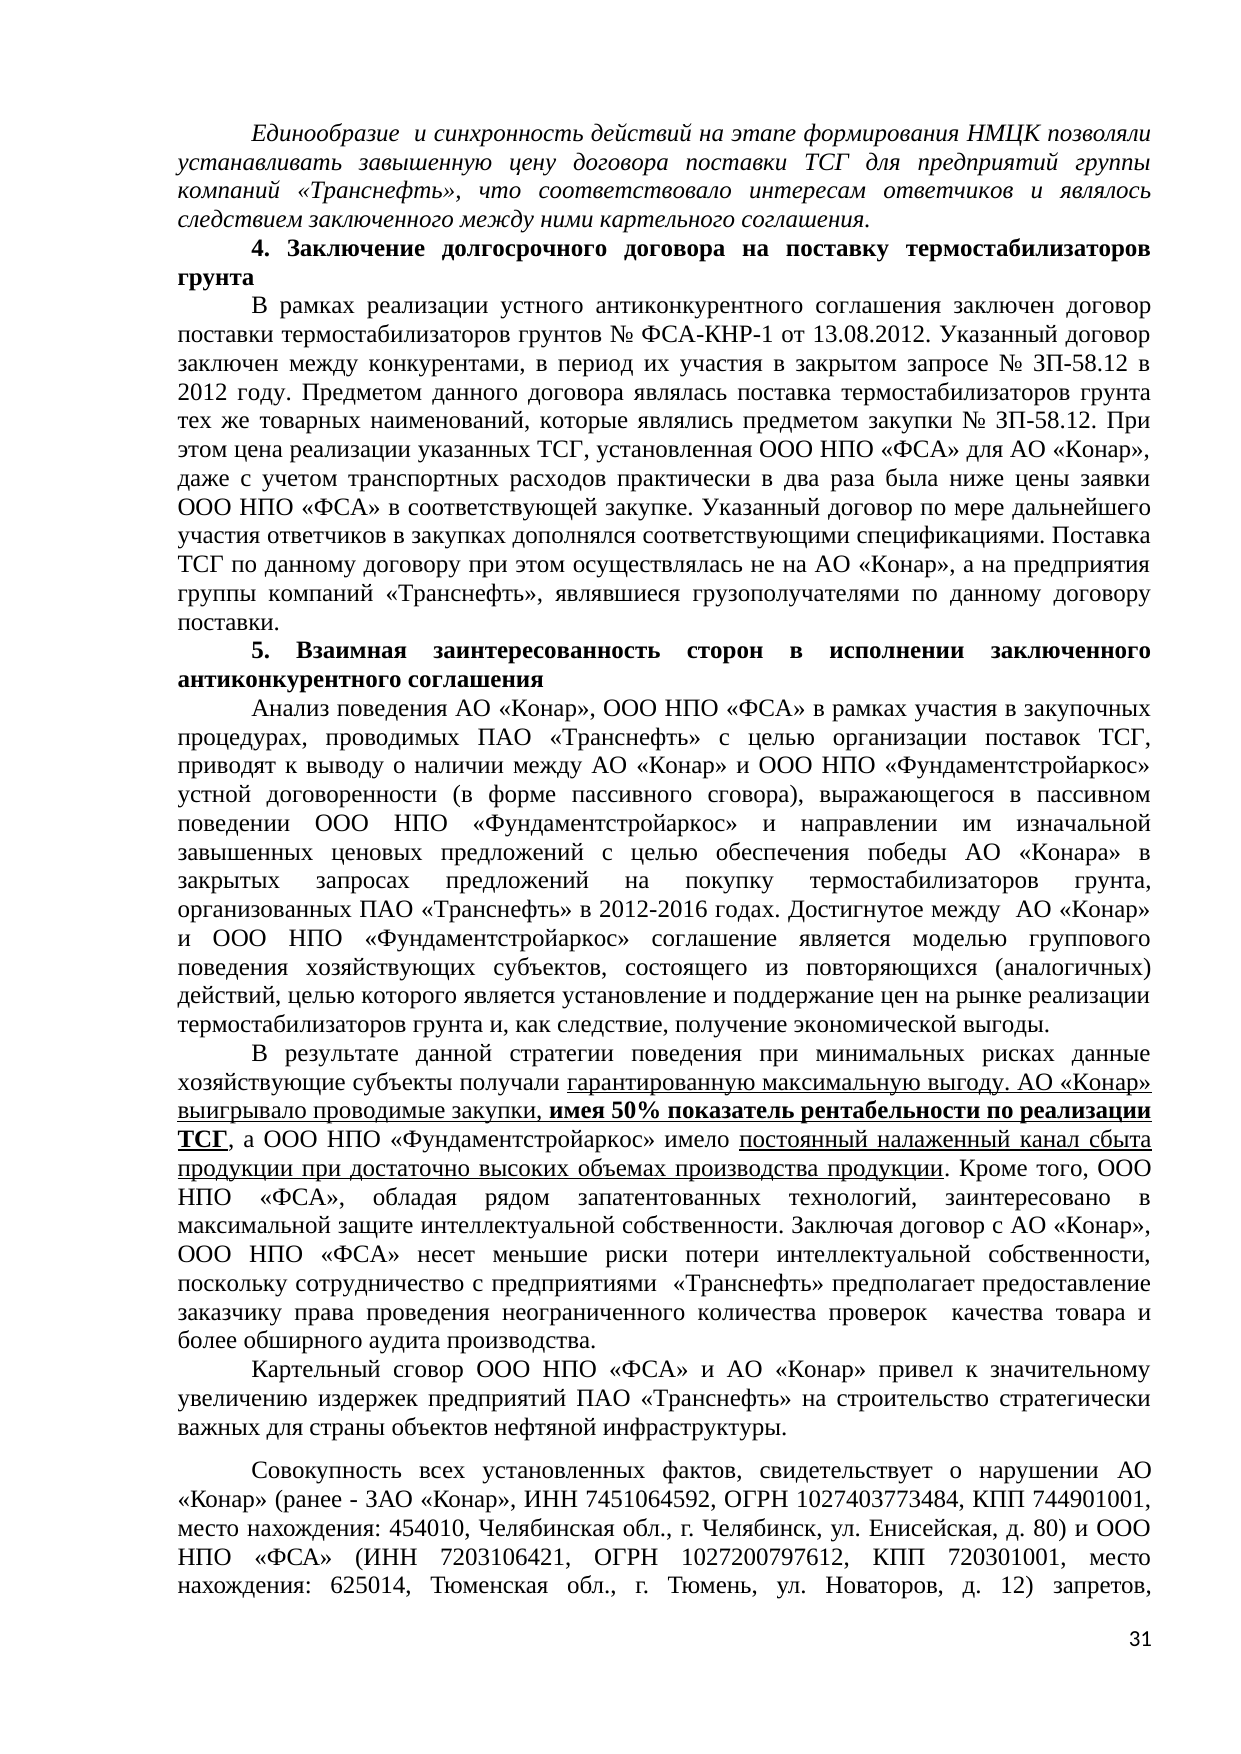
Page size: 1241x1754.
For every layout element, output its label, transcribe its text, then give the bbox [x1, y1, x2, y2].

text В результате данной стратегии поведения при минимальных рисках данные хозяйствующие субъекты получали гарантированную максимальную выгоду. АО «Конар» выигрывало проводимые закупки, имея 50% показатель рентабельности по реализации ТСГ, а ООО НПО «Фундаментстройаркос» имело постоянный налаженный канал сбыта продукции при достаточно высоких объемах производства продукции. Кроме того, ООО НПО «ФСА», обладая рядом запатентованных технологий, заинтересовано в максимальной защите интеллектуальной собственности. Заключая договор с АО «Конар», ООО НПО «ФСА» несет меньшие риски потери интеллектуальной собственности, поскольку сотрудничество с предприятиями «Транснефть» предполагает предоставление заказчику права проведения неограниченного количества проверок качества товара и более обширного аудита производства. [177, 1122, 1152, 1354]
text В результате данной стратегии поведения при минимальных рисках данные хозяйствующие субъекты получали гарантированную максимальную выгоду. АО «Конар» выигрывало проводимые закупки, имея 50% показатель рентабельности по реализации ТСГ, а ООО НПО «Фундаментстройаркос» имело постоянный налаженный канал сбыта продукции при достаточно высоких объемах производства продукции. Кроме того, ООО НПО «ФСА», обладая рядом запатентованных технологий, заинтересовано в максимальной защите интеллектуальной собственности. Заключая договор с АО «Конар», ООО НПО «ФСА» несет меньшие риски потери интеллектуальной собственности, поскольку сотрудничество с предприятиями «Транснефть» предполагает предоставление заказчику права проведения неограниченного количества проверок качества товара и более обширного аудита производства. [177, 1038, 1152, 1121]
text В рамках реализации устного антиконкурентного соглашения заключен договор поставки термостабилизаторов грунтов № ФСА-КНР-1 от 13.08.2012. Указанный договор заключен между конкурентами, в период их участия в закрытом запросе № ЗП-58.12 в 2012 году. Предметом данного договора являлась поставка термостабилизаторов грунта тех же товарных наименований, которые являлись предметом закупки № ЗП-58.12. При этом цена реализации указанных ТСГ, установленная ООО НПО «ФСА» для АО «Конар», даже с учетом транспортных расходов практически в два раза была ниже цены заявки ООО НПО «ФСА» в соответствующей закупке. Указанный договор по мере дальнейшего участия ответчиков в закупках дополнялся соответствующими спецификациями. Поставка ТСГ по данному договору при этом осуществлялась не на АО «Конар», а на предприятия группы компаний «Транснефть», являвшиеся грузополучателями по данному договору поставки. [177, 291, 1152, 636]
text 4. Заключение долгосрочного договора на поставку термостабилизаторов грунта [177, 233, 1152, 291]
text Картельный сговор ООО НПО «ФСА» и АО «Конар» привел к значительному увеличению издержек предприятий ПАО «Транснефть» на строительство стратегически важных для страны объектов нефтяной инфраструктуры. [177, 1354, 1152, 1441]
text Анализ поведения АО «Конар», ООО НПО «ФСА» в рамках участия в закупочных процедурах, проводимых ПАО «Транснефть» с целью организации поставок ТСГ, приводят к выводу о наличии между АО «Конар» и ООО НПО «Фундаментстройаркос» устной договоренности (в форме пассивного сговора), выражающегося в пассивном поведении ООО НПО «Фундаментстройаркос» и направлении им изначальной завышенных ценовых предложений с целью обеспечения победы АО «Конара» в закрытых запросах предложений на покупку термостабилизаторов грунта, организованных ПАО «Транснефть» в 2012-2016 годах. Достигнутое между АО «Конар» и ООО НПО «Фундаментстройаркос» соглашение является моделью группового поведения хозяйствующих субъектов, состоящего из повторяющихся (аналогичных) действий, целью которого является установление и поддержание цен на рынке реализации термостабилизаторов грунта и, как следствие, получение экономической выгоды. [177, 693, 1152, 1038]
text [177, 1456, 1152, 1599]
text 5. Взаимная заинтересованность сторон в исполнении заключенного антиконкурентного соглашения [177, 636, 1152, 693]
text Единообразие и синхронность действий на этапе формирования НМЦК позволяли устанавливать завышенную цену договора поставки ТСГ для предприятий группы компаний «Транснефть», что соответствовало интересам ответчиков и являлось следствием заключенного между ними картельного соглашения. [177, 118, 1152, 233]
